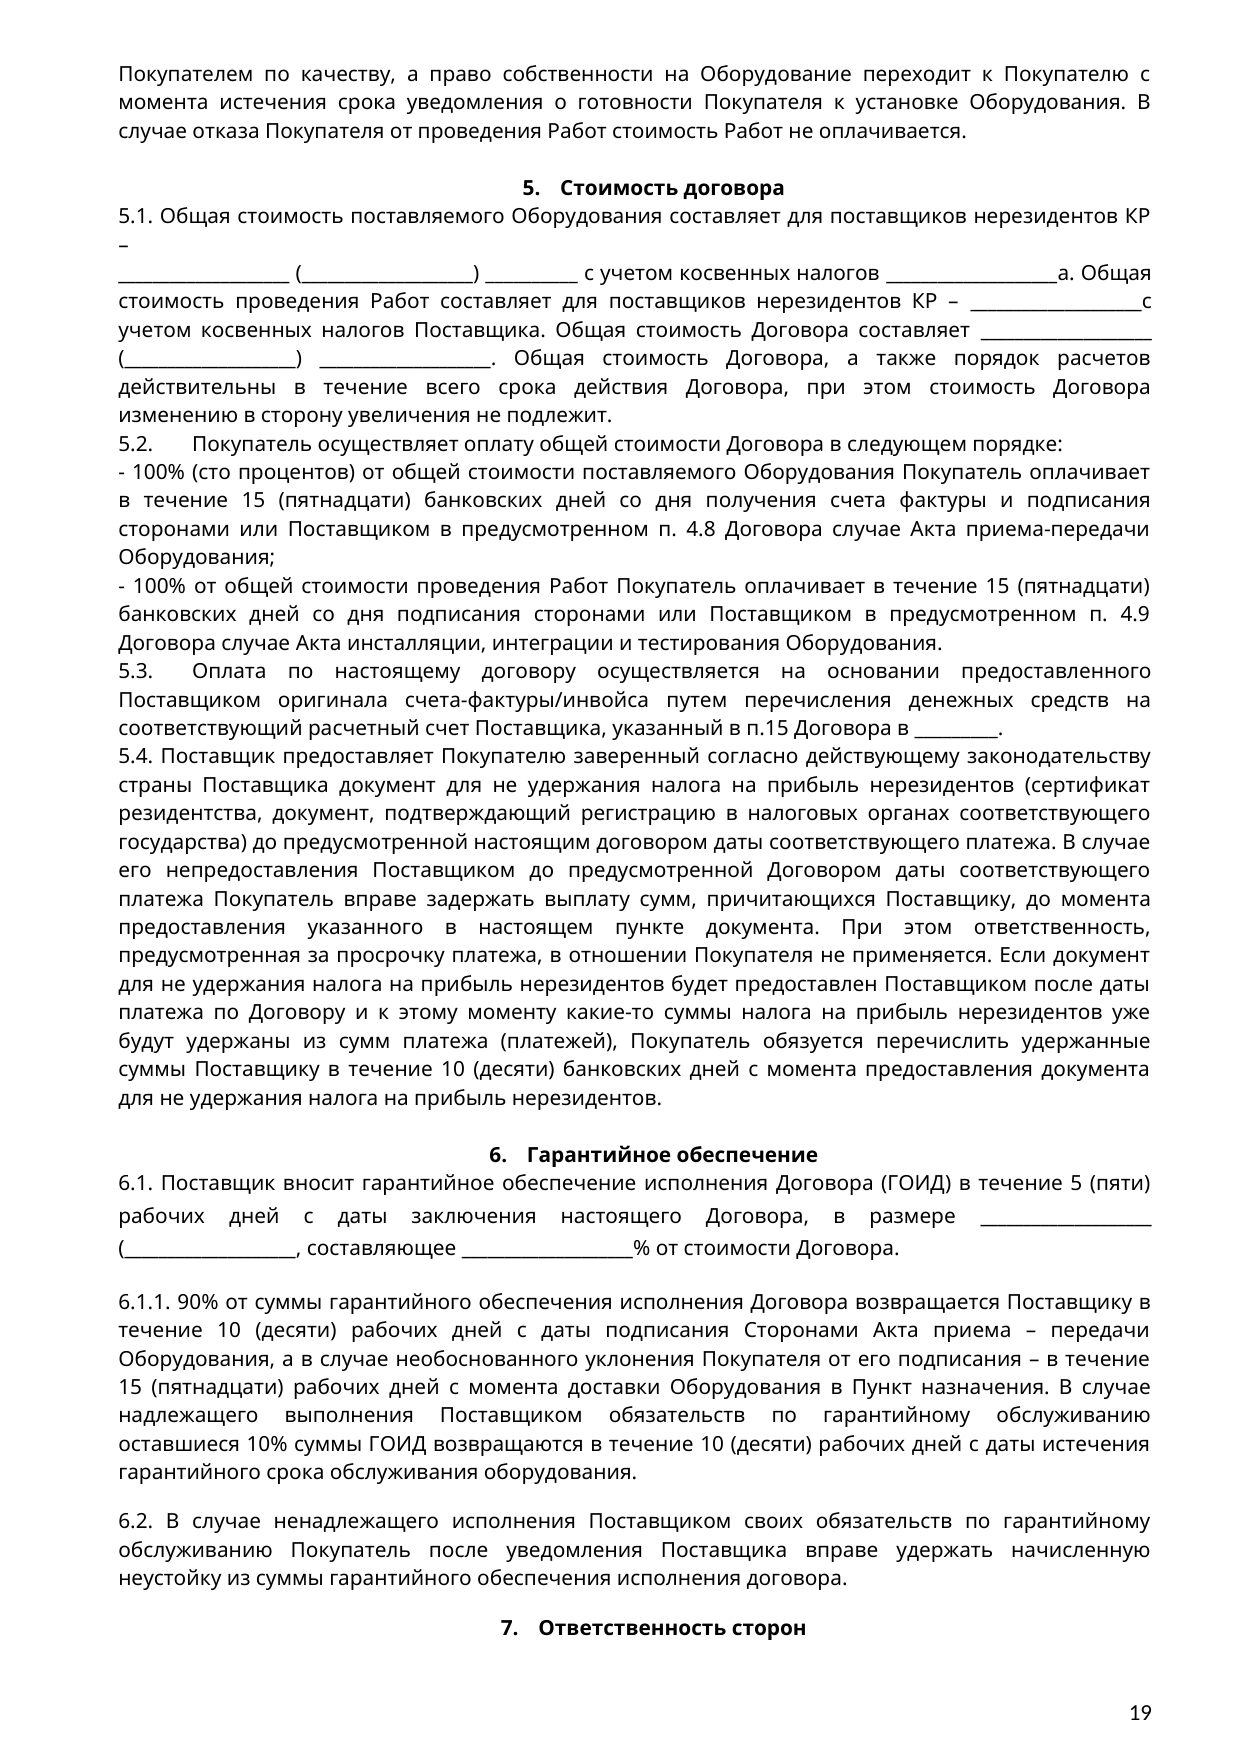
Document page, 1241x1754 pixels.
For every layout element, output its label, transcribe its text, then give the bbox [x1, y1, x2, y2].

list 5.1. Общая стоимость поставляемого Оборудования составляет для поставщиков нерезидентов КР – ____________________ (____________________) __________ с учетом косвенных налогов ____________________а. Общая стоимость проведения Работ составляет для поставщиков нерезидентов КР – ____________________с учетом косвенных налогов Поставщика. Общая стоимость Договора составляет ____________________ (____________________) ____________________. Общая стоимость Договора, а также порядок расчетов действительны в течение всего срока действия Договора, при этом стоимость Договора изменению в сторону увеличения не подлежит. [118, 201, 1152, 429]
text 6.2. В случае ненадлежащего исполнения Поставщиком своих обязательств по гарантийному обслуживанию Покупатель после уведомления Поставщика вправе удержать начисленную неустойку из суммы гарантийного обеспечения исполнения договора. [118, 1507, 1152, 1592]
text - 100% от общей стоимости проведения Работ Покупатель оплачивает в течение 15 (пятнадцати) банковских дней со дня подписания сторонами или Поставщиком в предусмотренном п. 4.9 Договора случае Акта инсталляции, интеграции и тестирования Оборудования. [118, 571, 1152, 656]
list Стоимость договора [156, 173, 1152, 201]
list Оплата по настоящему договору осуществляется на основании предоставленного Поставщиком оригинала счета-фактуры/инвойса путем перечисления денежных средств на соответствующий расчетный счет Поставщика, указанный в п.15 Договора в _________. [118, 656, 1152, 742]
list Ответственность сторон [156, 1613, 1152, 1641]
text 6.1.1. 90% от суммы гарантийного обеспечения исполнения Договора возвращается Поставщику в течение 10 (десяти) рабочих дней с даты подписания Сторонами Акта приема – передачи Оборудования, а в случае необоснованного уклонения Покупателя от его подписания – в течение 15 (пятнадцати) рабочих дней с момента доставки Оборудования в Пункт назначения. В случае надлежащего выполнения Поставщиком обязательств по гарантийному обслуживанию оставшиеся 10% суммы ГОИД возвращаются в течение 10 (десяти) рабочих дней с даты истечения гарантийного срока обслуживания оборудования. [118, 1287, 1152, 1486]
list Покупатель осуществляет оплату общей стоимости Договора в следующем порядке: [118, 429, 1152, 457]
list Гарантийное обеспечение [156, 1140, 1152, 1168]
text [118, 59, 1152, 144]
text 6.1. Поставщик вносит гарантийное обеспечение исполнения Договора (ГОИД) в течение 5 (пяти) рабочих дней с даты заключения настоящего Договора, в размере ____________________ (____________________, составляющее ____________________% от стоимости Договора. [118, 1168, 1152, 1262]
text - 100% (сто процентов) от общей стоимости поставляемого Оборудования Покупатель оплачивает в течение 15 (пятнадцати) банковских дней со дня получения счета фактуры и подписания сторонами или Поставщиком в предусмотренном п. 4.8 Договора случае Акта приема-передачи Оборудования; [118, 457, 1152, 571]
text 5.4. Поставщик предоставляет Покупателю заверенный согласно действующему законодательству страны Поставщика документ для не удержания налога на прибыль нерезидентов (сертификат резидентства, документ, подтверждающий регистрацию в налоговых органах соответствующего государства) до предусмотренной настоящим договором даты соответствующего платежа. В случае его непредоставления Поставщиком до предусмотренной Договором даты соответствующего платежа Покупатель вправе задержать выплату сумм, причитающихся Поставщику, до момента предоставления указанного в настоящем пункте документа. При этом ответственность, предусмотренная за просрочку платежа, в отношении Покупателя не применяется. Если документ для не удержания налога на прибыль нерезидентов будет предоставлен Поставщиком после даты платежа по Договору и к этому моменту какие-то суммы налога на прибыль нерезидентов уже будут удержаны из сумм платежа (платежей), Покупатель обязуется перечислить удержанные суммы Поставщику в течение 10 (десяти) банковских дней с момента предоставления документа для не удержания налога на прибыль нерезидентов. [118, 742, 1152, 1111]
